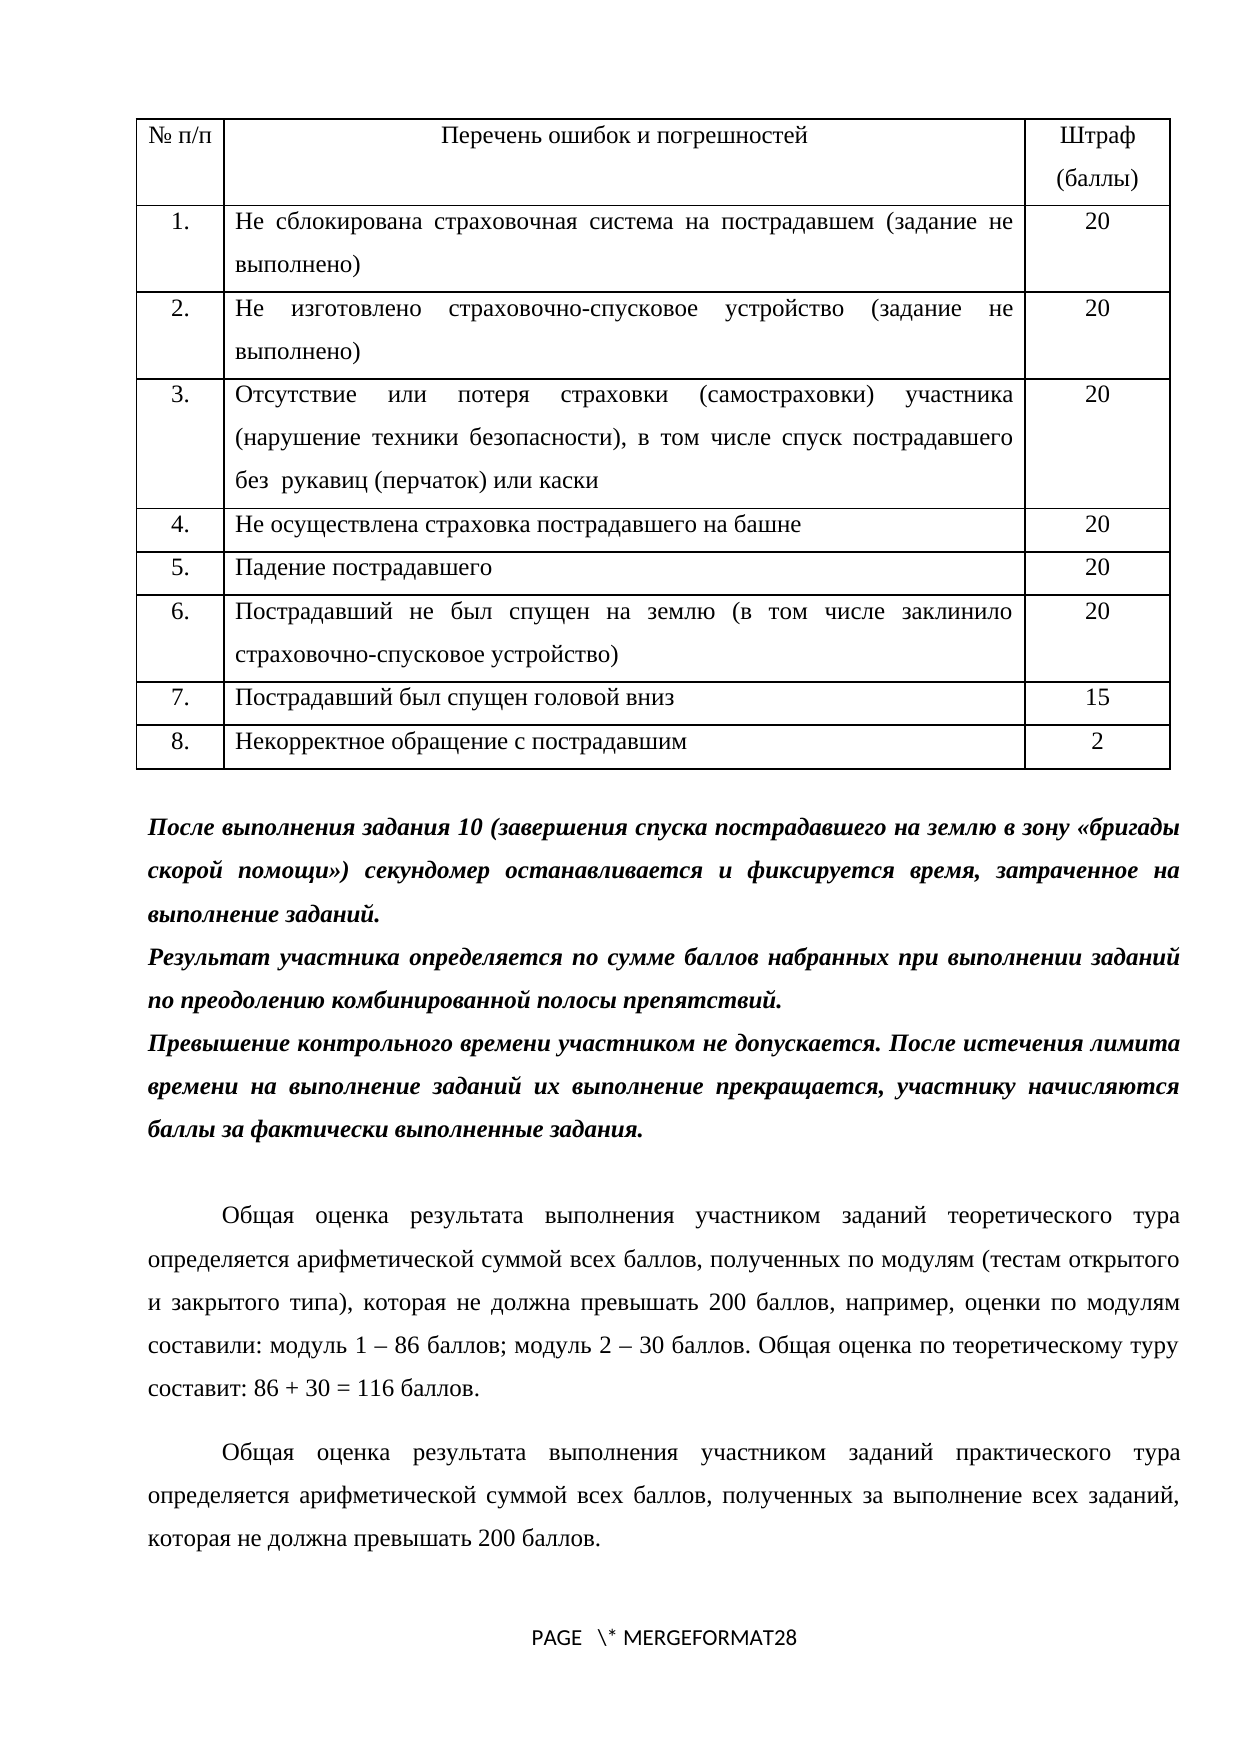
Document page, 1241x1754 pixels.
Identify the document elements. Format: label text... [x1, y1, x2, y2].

text Результат участника определяется по сумме баллов набранных при выполнении заданий по преодолению комбинированной полосы препятствий. [148, 942, 1181, 1014]
text Общая оценка результата выполнения участником заданий теоретического тура определяется арифметической суммой всех баллов, полученных по модулям (тестам открытого и закрытого типа), которая не должна превышать 200 баллов, например, оценки по модулям составили: модуль 1 – 86 баллов; модуль 2 – 30 баллов. Общая оценка по теоретическому туру составит: 86 + 30 = 116 баллов. [148, 1201, 1181, 1402]
text Превышение контрольного времени участником не допускается. После истечения лимита времени на выполнение заданий их выполнение прекращается, участнику начисляются баллы за фактически выполненные задания. [148, 1028, 1181, 1143]
table_cell 2. [137, 293, 223, 378]
text После выполнения задания 10 (завершения спуска пострадавшего на землю в зону «бригады скорой помощи») секундомер останавливается и фиксируется время, затраченное на выполнение заданий. [148, 812, 1181, 927]
table_cell Не осуществлена страховка пострадавшего на башне [225, 509, 1024, 551]
table_cell 1. [137, 206, 223, 291]
table_cell 20 [1026, 380, 1169, 507]
table_cell Некорректное обращение с пострадавшим [225, 726, 1024, 768]
table_cell 3. [137, 380, 223, 507]
table_cell 8. [137, 726, 223, 768]
table_cell 20 [1026, 509, 1169, 551]
table_cell 2 [1026, 726, 1169, 768]
table_cell 15 [1026, 683, 1169, 724]
table_cell 20 [1026, 596, 1169, 681]
table_cell Пострадавший не был спущен на землю (в том числе заклинило страховочно-спусковое устройство) [225, 596, 1024, 681]
table_header Перечень ошибок и погрешностей [225, 120, 1024, 205]
table_cell 20 [1026, 293, 1169, 378]
table_header Штраф (баллы) [1026, 120, 1169, 205]
table_cell 5. [137, 553, 223, 594]
table_header № п/п [137, 120, 223, 205]
table_cell 20 [1026, 553, 1169, 594]
table_cell Пострадавший был спущен головой вниз [225, 683, 1024, 724]
text Общая оценка результата выполнения участником заданий практического тура определяется арифметической суммой всех баллов, полученных за выполнение всех заданий, которая не должна превышать 200 баллов. [148, 1437, 1181, 1552]
table_cell Падение пострадавшего [225, 553, 1024, 594]
table_cell 20 [1026, 206, 1169, 291]
table_cell Не изготовлено страховочно-спусковое устройство (задание не выполнено) [225, 293, 1024, 378]
table_cell Отсутствие или потеря страховки (самостраховки) участника (нарушение техники безопасности), в том числе спуск пострадавшего без рукавиц (перчаток) или каски [225, 380, 1024, 507]
table_cell 6. [137, 596, 223, 681]
table_cell 7. [137, 683, 223, 724]
table_cell Не сблокирована страховочная система на пострадавшем (задание не выполнено) [225, 206, 1024, 291]
table_cell 4. [137, 509, 223, 551]
